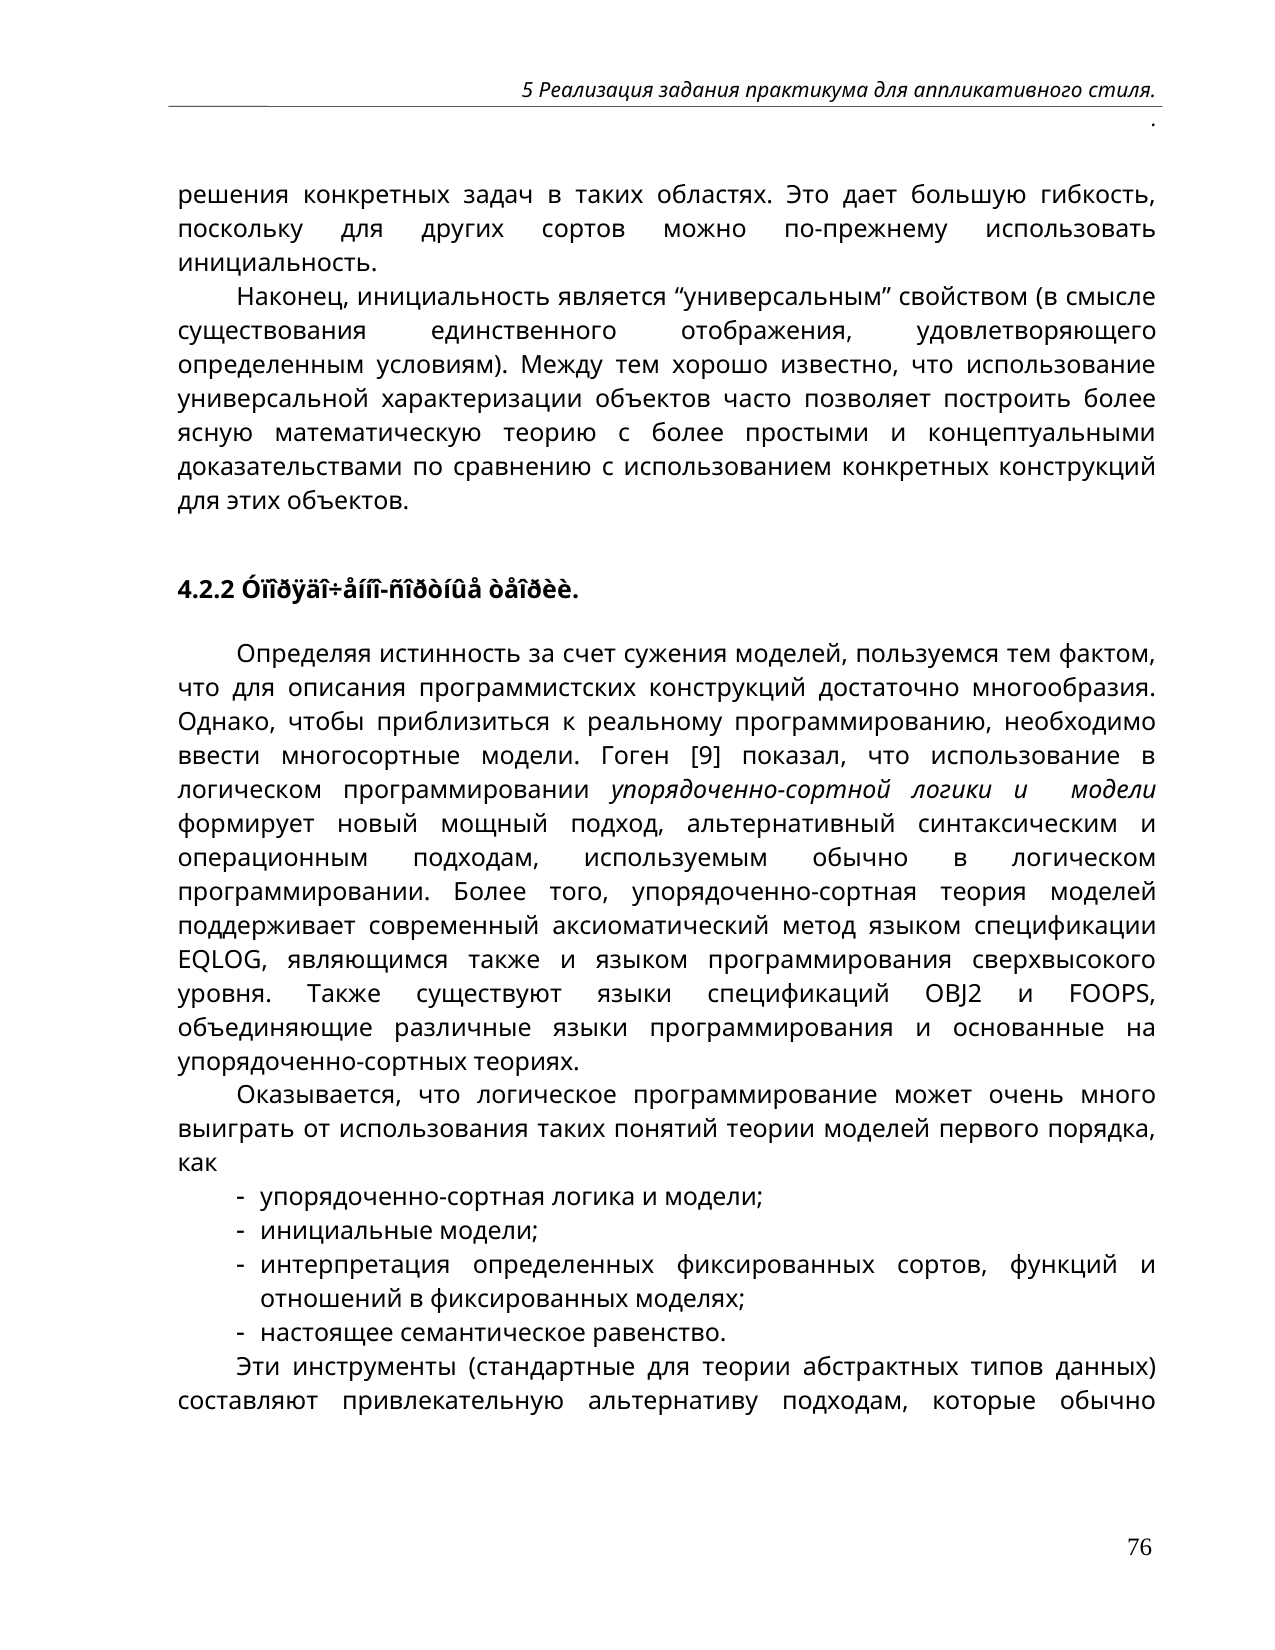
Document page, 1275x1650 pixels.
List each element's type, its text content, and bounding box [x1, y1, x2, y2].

text Определяя истинность за счет сужения моделей, пользуемся тем фактом, что для описания программистских конструкций достаточно многообразия. Однако, чтобы приблизиться к реальному программированию, необходимо ввести многосортные модели. Гоген [9] показал, что использование в логическом программировании упорядоченно-сортной логики и модели формирует новый мощный подход, альтернативный синтаксическим и операционным подходам, используемым обычно в логическом программировании. Более того, упорядоченно-сортная теория моделей поддерживает современный аксиоматический метод языком спецификации EQLOG, являющимся также и языком программирования сверхвысокого уровня. Также существуют языки спецификаций OBJ2 и FOOPS, объединяющие различные языки программирования и основанные на упорядоченно-сортных теориях. [177, 636, 1157, 1077]
text Наконец, инициальность является “универсальным” свойством (в смысле существования единственного отображения, удовлетворяющего определенным условиям). Между тем хорошо известно, что использование универсальной характеризации объектов часто позволяет построить более ясную математическую теорию с более простыми и концептуальными доказательствами по сравнению с использованием конкретных конструкций для этих объектов. [177, 279, 1157, 517]
list инициальные модели; [236, 1213, 1157, 1247]
list настоящее семантическое равенство. [236, 1315, 1157, 1349]
list упорядоченно-сортная логика и модели; [236, 1179, 1157, 1213]
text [177, 1349, 1157, 1417]
subtitle 4.2.2 Óïîðÿäî÷åííî-ñîðòíûå òåîðèè. [177, 572, 1157, 606]
list интерпретация определенных фиксированных сортов, функций и отношений в фиксированных моделях; [236, 1247, 1157, 1315]
text Оказывается, что логическое программирование может очень много выиграть от использования таких понятий теории моделей первого порядка, как [177, 1077, 1157, 1179]
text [177, 177, 1157, 279]
